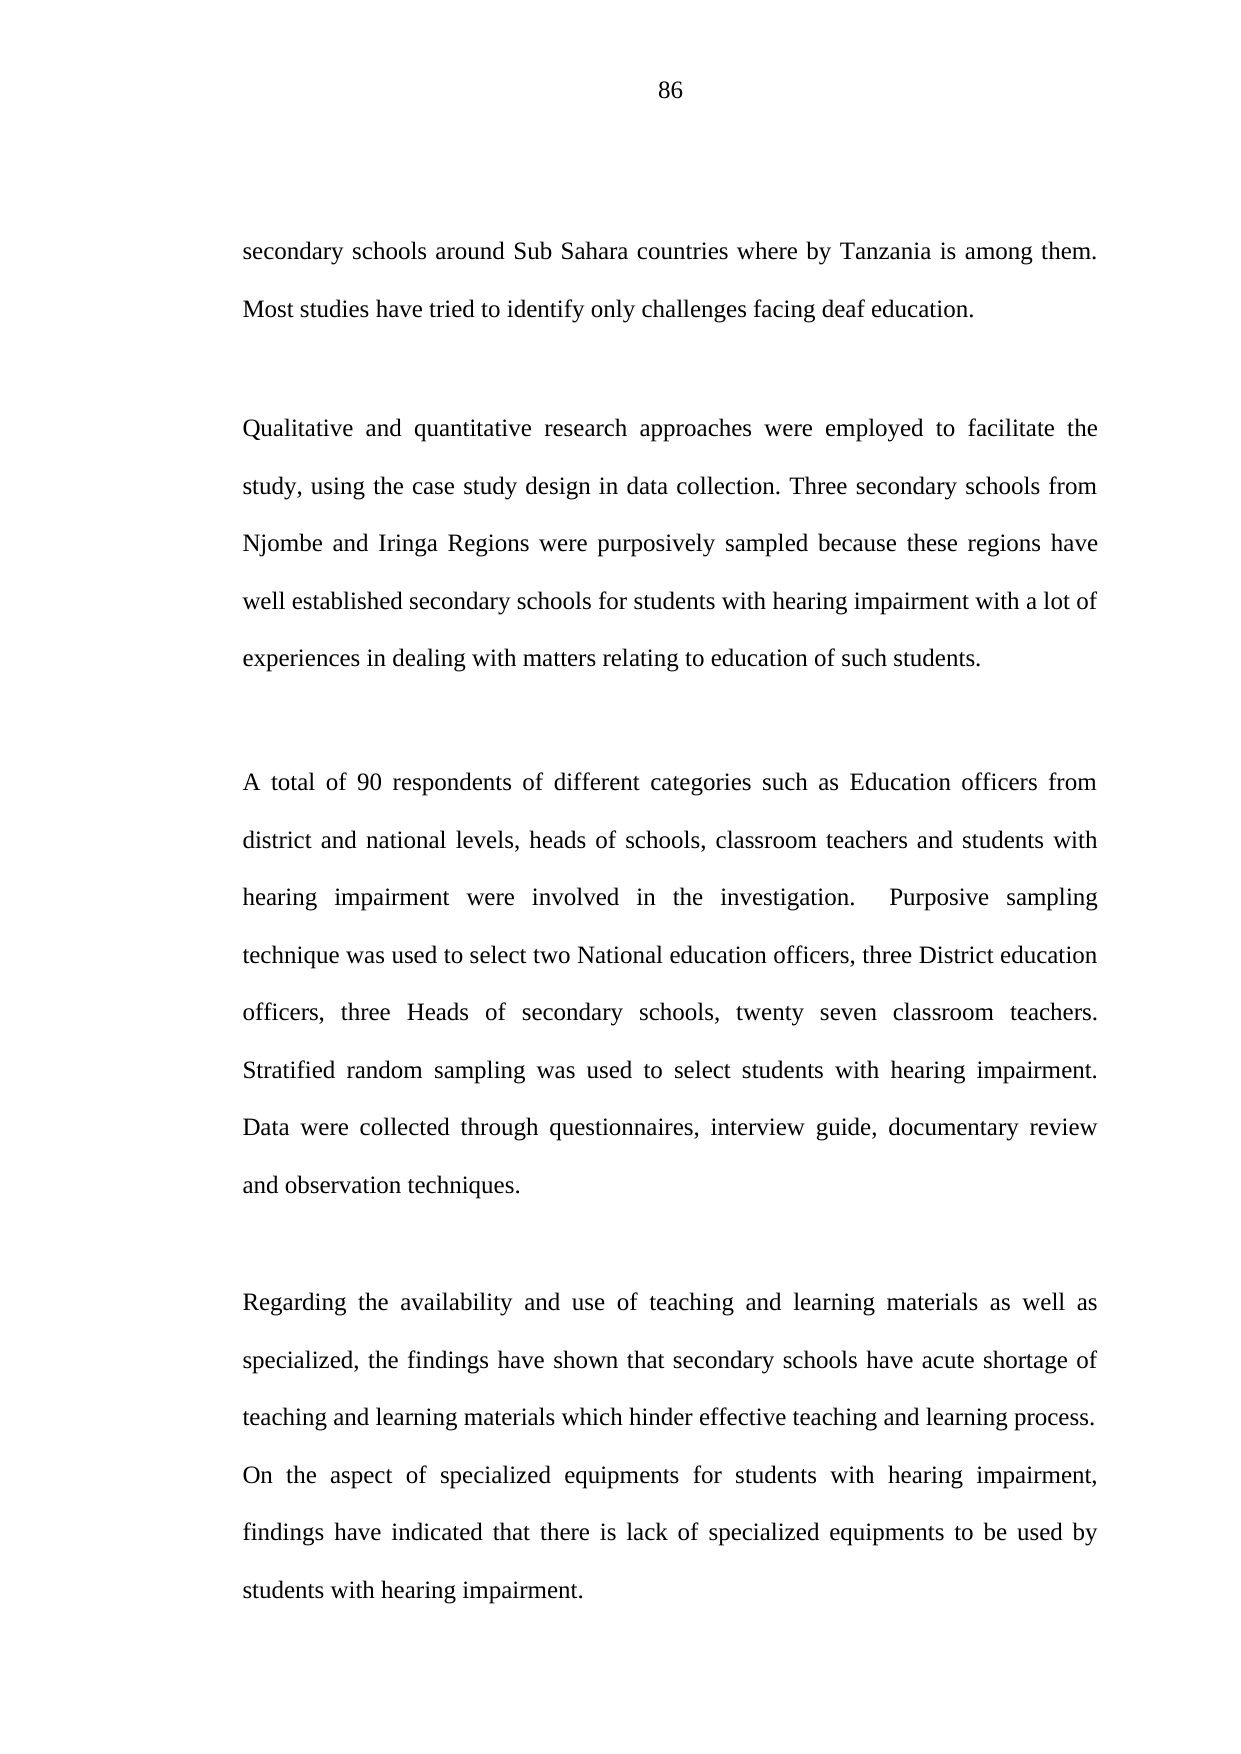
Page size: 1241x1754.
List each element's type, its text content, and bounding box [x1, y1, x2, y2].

text On the aspect of specialized equipments for students with hearing impairment, findings have indicated that there is lack of specialized equipments to be used by students with hearing impairment. [242, 1460, 1098, 1604]
text A total of 90 respondents of different categories such as Education officers from district and national levels, heads of schools, classroom teachers and students with hearing impairment were involved in the investigation. Purposive sampling technique was used to select two National education officers, three District education officers, three Heads of secondary schools, twenty seven classroom teachers. Stratified random sampling was used to select students with hearing impairment. Data were collected through questionnaires, interview guide, documentary review and observation techniques. [242, 767, 1098, 1199]
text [242, 236, 1098, 322]
text Qualitative and quantitative research approaches were employed to facilitate the study, using the case study design in data collection. Three secondary schools from Njombe and Iringa Regions were purposively sampled because these regions have well established secondary schools for students with hearing impairment with a lot of experiences in dealing with matters relating to education of such students. [242, 413, 1098, 672]
text Regarding the availability and use of teaching and learning materials as well as specialized, the findings have shown that secondary schools have acute shortage of teaching and learning materials which hinder effective teaching and learning process. [242, 1287, 1098, 1431]
